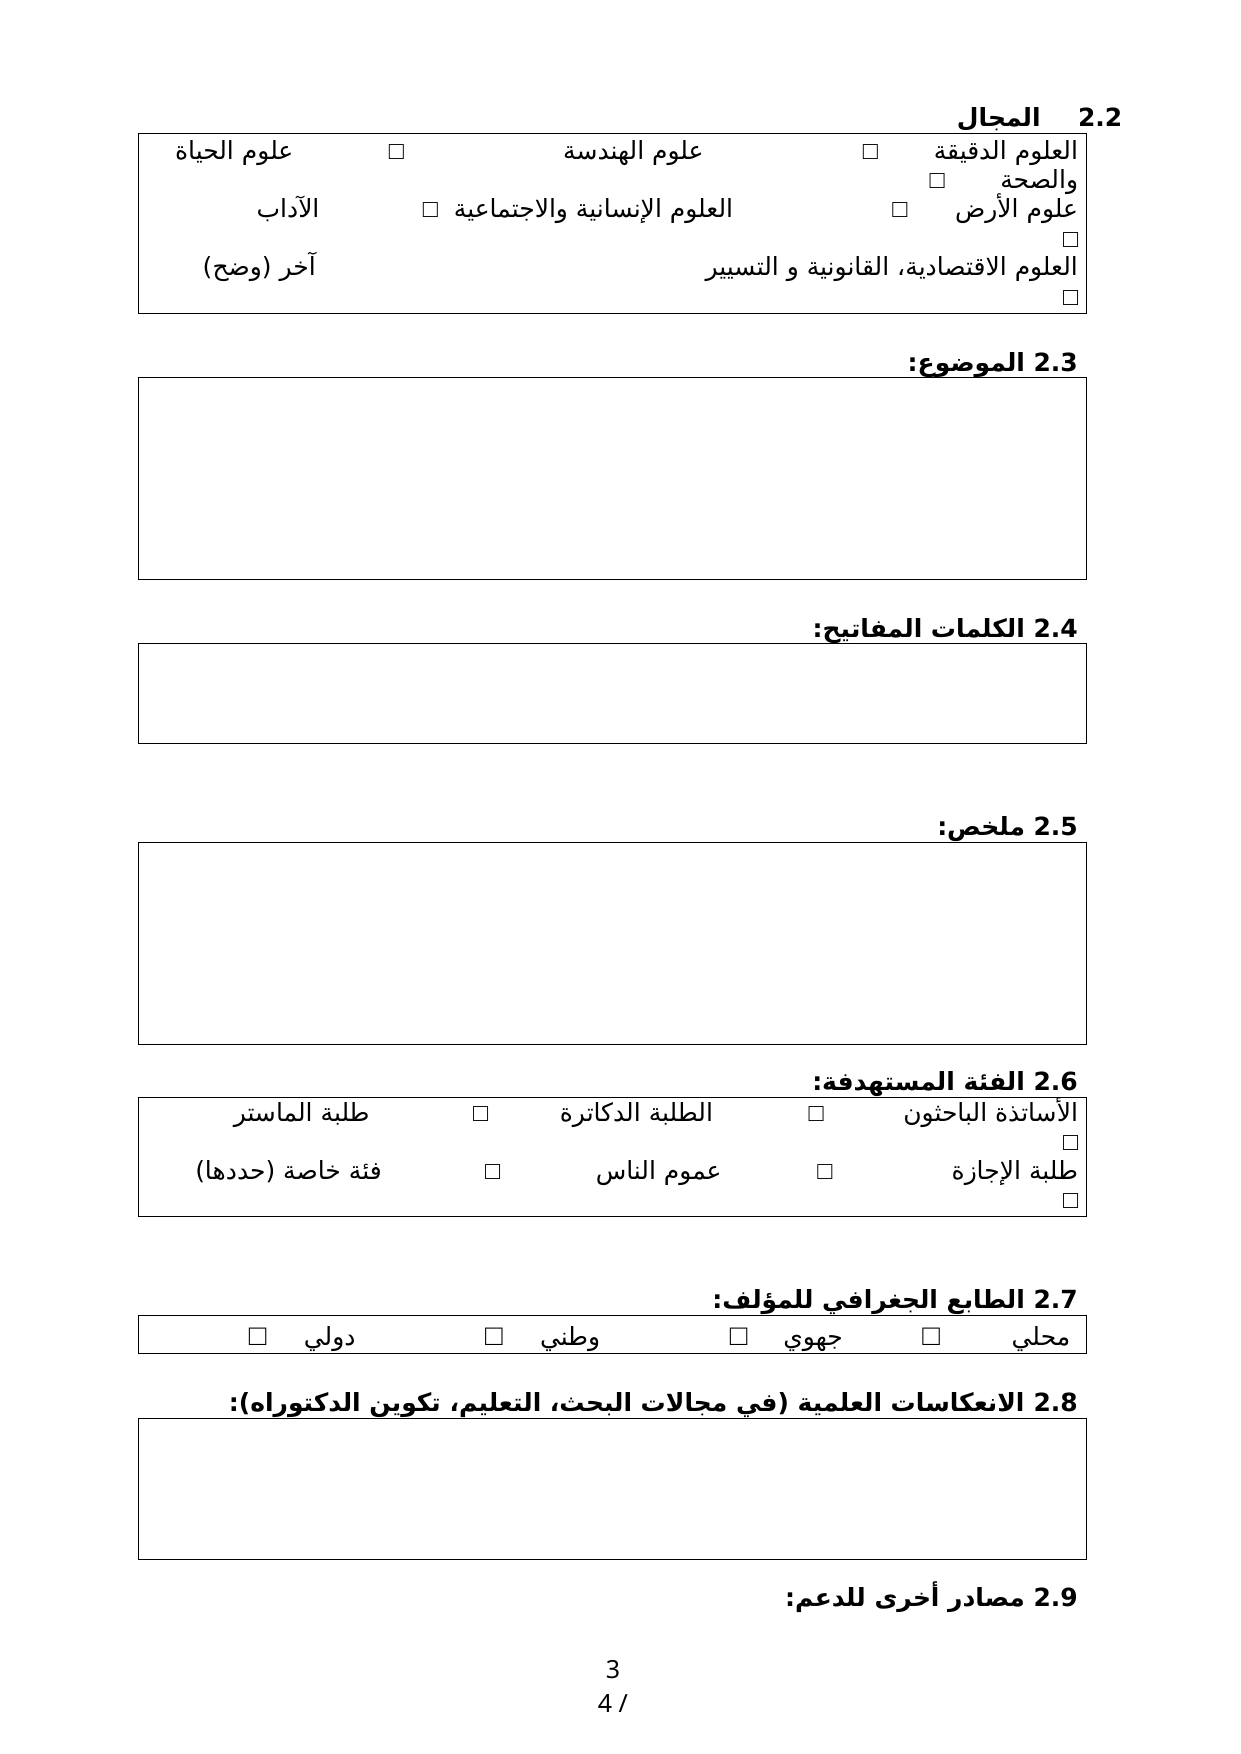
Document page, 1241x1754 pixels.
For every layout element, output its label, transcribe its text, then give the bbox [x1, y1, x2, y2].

text 2.7 الطابع الجغرافي للمؤلف: [148, 1285, 1078, 1314]
text محلي □ جهوي □ وطني □ دولي □ [139, 1316, 1086, 1353]
text 2.4 الكلمات المفاتيح: [148, 614, 1078, 643]
text علوم الأرض □ العلوم الإنسانية والاجتماعية □ الآداب □ [148, 194, 1078, 249]
text الأساتذة الباحثون □ الطلبة الدكاترة □ طلبة الماستر □ [139, 1098, 1086, 1155]
text 2.5 ملخص: [148, 812, 1078, 842]
text العلوم الاقتصادية، القانونية و التسيير آخر (وضح) □ [139, 249, 1086, 313]
text 2.3 الموضوع: [148, 348, 1078, 377]
text 2.9 مصادر أخرى للدعم: [148, 1583, 1078, 1612]
text العلوم الدقيقة □ علوم الهندسة □ علوم الحياة والصحة □ [139, 134, 1086, 194]
text طلبة الإجازة □ عموم الناس □ فئة خاصة (حددها) □ [139, 1155, 1086, 1216]
text 2.6 الفئة المستهدفة: [148, 1068, 1078, 1097]
list المجال [148, 103, 1078, 133]
text 2.8 الانعكاسات العلمية (في مجالات البحث، التعليم، تكوين الدكتوراه): [148, 1388, 1078, 1417]
